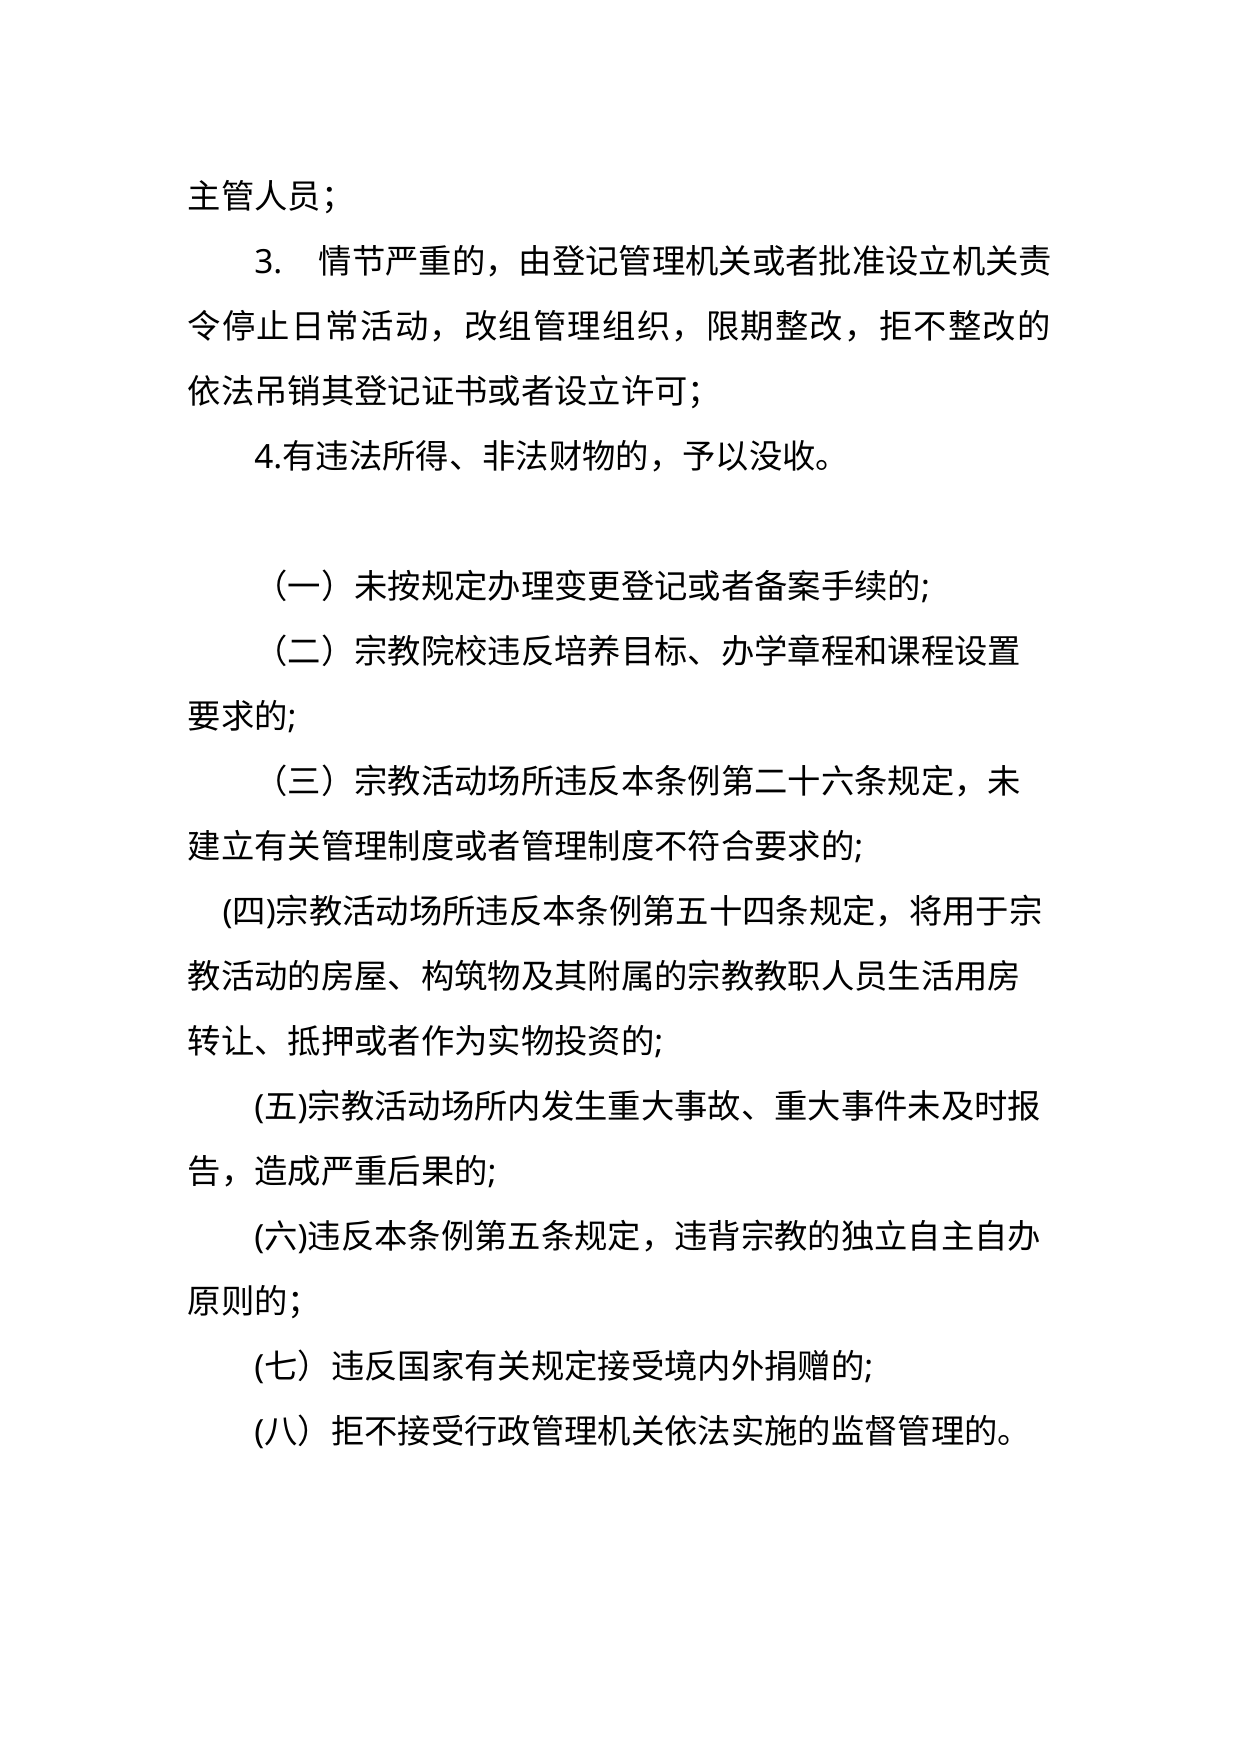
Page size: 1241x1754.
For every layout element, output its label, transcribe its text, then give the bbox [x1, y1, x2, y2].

list （三）宗教活动场所违反本条例第二十六条规定，未建立有关管理制度或者管理制度不符合要求的; (四)宗教活动场所违反本条例第五十四条规定，将用于宗教活动的房屋、构筑物及其附属的宗教教职人员生活用房转让、抵押或者作为实物投资的; [187, 747, 1053, 1072]
list (五)宗教活动场所内发生重大事故、重大事件未及时报告，造成严重后果的; [187, 1072, 1053, 1202]
list (六)违反本条例第五条规定，违背宗教的独立自主自办原则的； [187, 1202, 1053, 1332]
list 4.有违法所得、非法财物的，予以没收。 [254, 422, 1053, 487]
list 情节严重的，由登记管理机关或者批准设立机关责令停止日常活动，改组管理组织，限期整改，拒不整改的，依法吊销其登记证书或者设立许可； [187, 227, 1053, 422]
list （一）未按规定办理变更登记或者备案手续的; [187, 552, 1053, 617]
list （二）宗教院校违反培养目标、办学章程和课程设置要求的; [187, 617, 1053, 747]
list (八）拒不接受行政管理机关依法实施的监督管理的。 [187, 1397, 1053, 1462]
list (七）违反国家有关规定接受境内外捐赠的; [187, 1332, 1053, 1397]
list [187, 162, 1053, 227]
